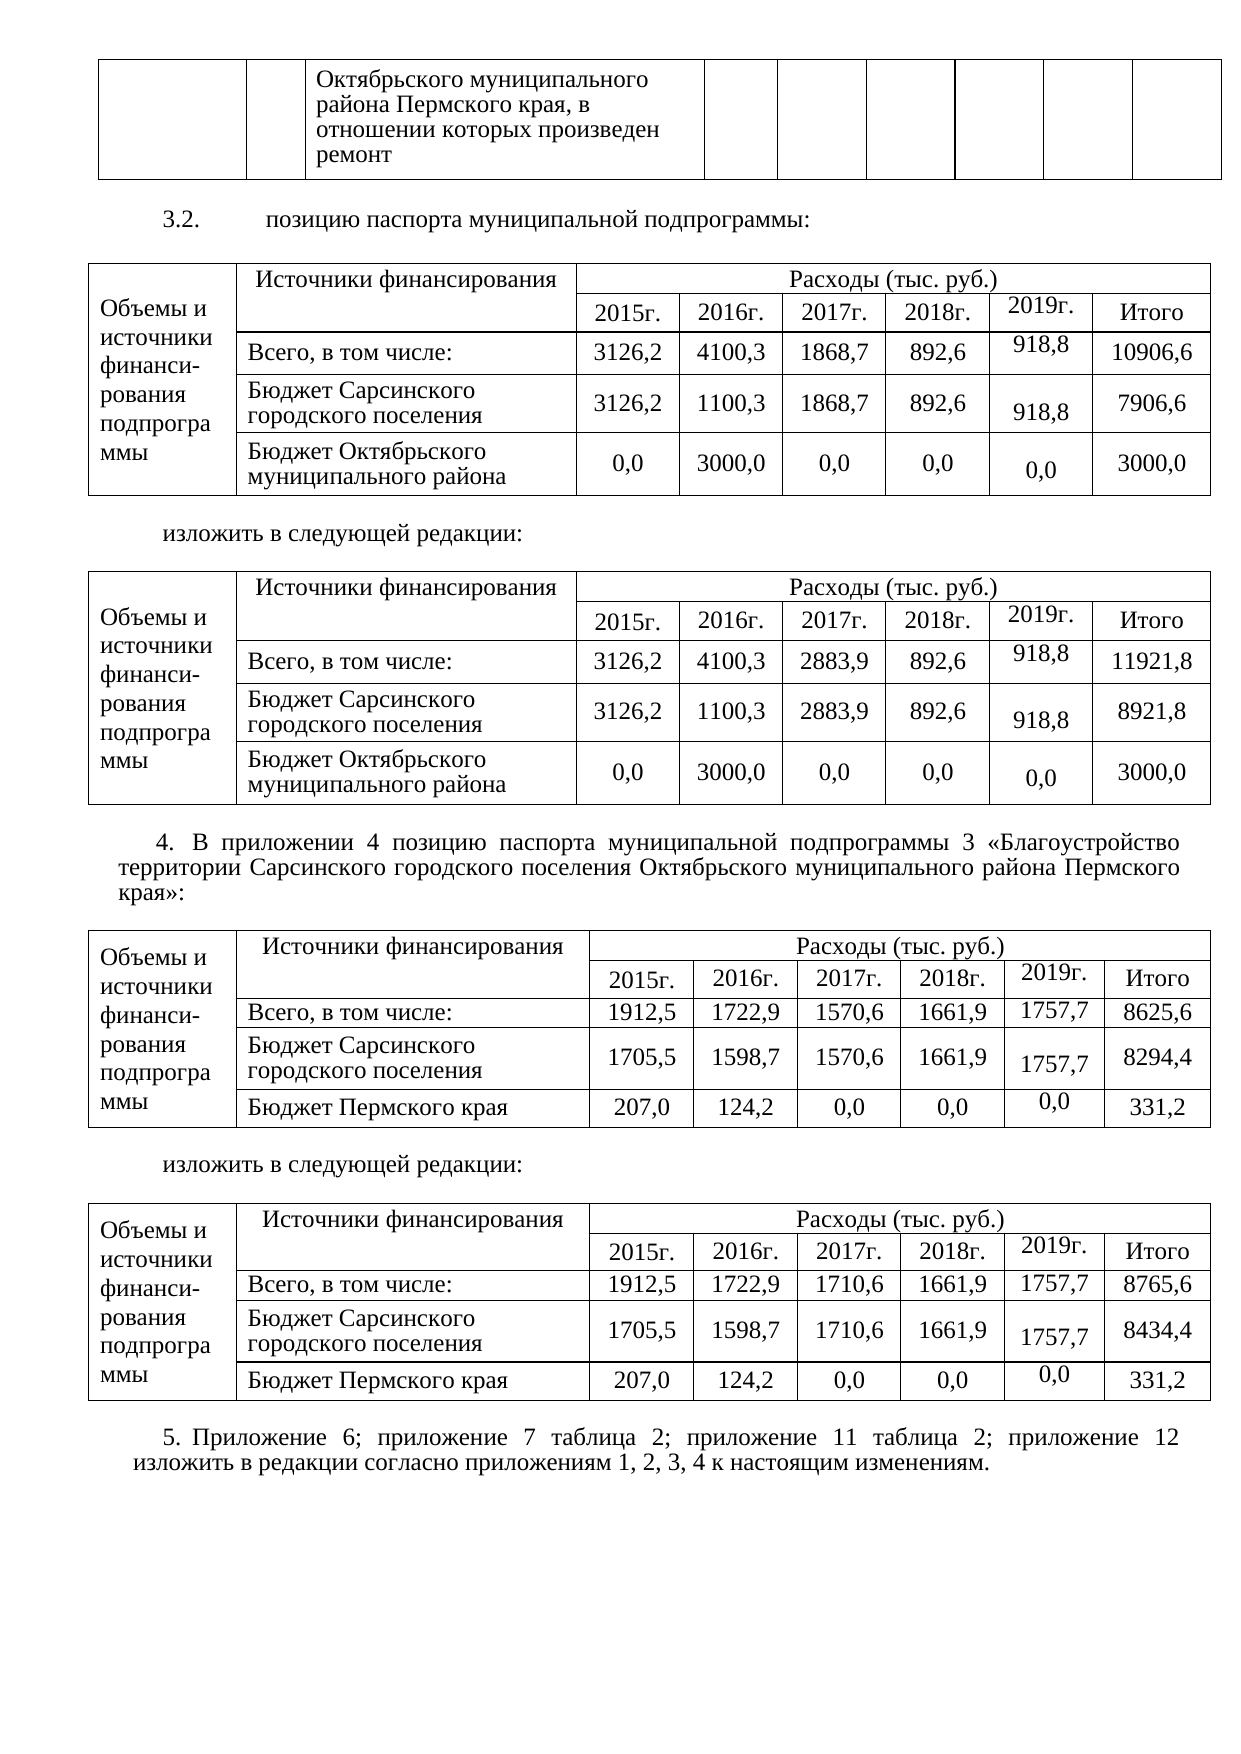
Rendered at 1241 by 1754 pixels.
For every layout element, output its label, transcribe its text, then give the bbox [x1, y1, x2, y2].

table_cell 2015г. [590, 1234, 693, 1270]
table_cell 0,0 [577, 433, 679, 495]
table_cell 0 [1133, 60, 1221, 178]
table_cell 3126,2 [577, 333, 679, 374]
table_cell 3000,0 [680, 433, 782, 495]
table_cell 0,0 [901, 1090, 1004, 1127]
table_cell 0,0 [1005, 1090, 1104, 1127]
table_cell 1598,7 [694, 1028, 797, 1089]
table_cell 2019г. [990, 294, 1092, 331]
table_cell 0 [1044, 60, 1132, 178]
table_cell 1757,7 [1005, 999, 1104, 1027]
table_cell Бюджет Сарсинского городского поселения [237, 375, 576, 432]
table_cell Бюджет Пермского края [237, 1090, 589, 1127]
table_header Источники финансирования [237, 931, 589, 997]
table_cell 1570,6 [798, 999, 900, 1027]
table_cell 892,6 [886, 375, 989, 432]
table_header Расходы (тыс. руб.) [577, 264, 1210, 292]
list изложить в следующей редакции: [162, 521, 1181, 546]
list Приложение 6; приложение 7 таблица 2; приложение 11 таблица 2; приложение 12 изложить в редакции согласно приложениям 1, 2, 3, 4 к настоящим изменениям. [133, 1426, 1181, 1476]
table_cell 2016г. [680, 294, 782, 331]
table_header Расходы (тыс. руб.) [577, 572, 1210, 601]
table_cell 3000,0 [1093, 742, 1210, 804]
table_cell 331,2 [1105, 1363, 1210, 1399]
table_cell 892,6 [886, 684, 989, 741]
table_cell 124,2 [694, 1090, 797, 1127]
table_cell 2015г. [590, 961, 693, 997]
table_cell 0,0 [990, 433, 1092, 495]
table_cell шт. [705, 60, 777, 178]
table_cell 0,0 [901, 1363, 1004, 1399]
table_cell Всего, в том числе: [237, 641, 576, 683]
table_cell 2017г. [798, 1234, 900, 1270]
table_cell Бюджет Сарсинского городского поселения [237, 684, 576, 741]
table_cell 8625,6 [1105, 999, 1210, 1027]
table_cell 1757,7 [1005, 1301, 1104, 1361]
table_cell 11921,8 [1093, 641, 1210, 683]
table_cell 1757,7 [1005, 1271, 1104, 1299]
table_cell 1722,9 [694, 999, 797, 1027]
table_cell 1868,7 [783, 333, 885, 374]
table_cell 2018г. [886, 294, 989, 331]
table_cell 2017г. [798, 961, 900, 997]
table_header Объемы и источники финанси-рования подпрограммы [89, 931, 236, 1127]
table_cell 2 [867, 60, 954, 178]
table_cell 4. [247, 60, 305, 178]
table_cell 2016г. [694, 961, 797, 997]
table_cell 1100,3 [680, 375, 782, 432]
table_cell Бюджет Октябрьского муниципального района [237, 433, 576, 495]
table_header Объемы и источники финанси-рования подпрограммы [89, 1204, 236, 1399]
table_cell 2019г. [1005, 961, 1104, 997]
table_cell 1570,6 [798, 1028, 900, 1089]
table_cell 892,6 [886, 641, 989, 683]
table_cell Бюджет Октябрьского муниципального района [237, 742, 576, 804]
table_cell Бюджет Пермского края [237, 1363, 589, 1399]
table_header Объемы и источники финанси-рования подпрограммы [89, 264, 236, 495]
table_cell 2 [956, 60, 1043, 178]
table_cell 2015г. [577, 602, 679, 640]
table_cell 1661,9 [901, 1028, 1004, 1089]
list В приложении 4 позицию паспорта муниципальной подпрограммы 3 «Благоустройство территории Сарсинского городского поселения Октябрьского муниципального района Пермского края»: [118, 830, 1181, 905]
table_cell 2883,9 [783, 684, 885, 741]
table_cell 2017г. [783, 602, 885, 640]
table_cell 3126,2 [577, 375, 679, 432]
table_cell 2018г. [901, 1234, 1004, 1270]
table_cell 10906,6 [1093, 333, 1210, 374]
table_cell Всего, в том числе: [237, 1271, 589, 1299]
table_header Источники финансирования [237, 1204, 589, 1270]
table_cell 1705,5 [590, 1301, 693, 1361]
table_cell 0 [778, 60, 866, 178]
table_cell 1661,9 [901, 1271, 1004, 1299]
table_cell 4100,3 [680, 641, 782, 683]
table_cell 2017г. [783, 294, 885, 331]
table_cell 918,8 [990, 333, 1092, 374]
table_cell 8765,6 [1105, 1271, 1210, 1299]
table_cell 2016г. [694, 1234, 797, 1270]
table_cell 2016г. [680, 602, 782, 640]
table_cell 1710,6 [798, 1271, 900, 1299]
table_cell 1661,9 [901, 999, 1004, 1027]
table_cell 1705,5 [590, 1028, 693, 1089]
table_cell 7906,6 [1093, 375, 1210, 432]
table_cell 0,0 [886, 742, 989, 804]
table_cell 0,0 [783, 433, 885, 495]
table_cell 0,0 [577, 742, 679, 804]
table_cell 2883,9 [783, 641, 885, 683]
table_cell 2018г. [901, 961, 1004, 997]
table_cell 3126,2 [577, 641, 679, 683]
table_cell 1912,5 [590, 1271, 693, 1299]
table_cell 124,2 [694, 1363, 797, 1399]
table_cell 2019г. [1005, 1234, 1104, 1270]
table_cell 1661,9 [901, 1301, 1004, 1361]
table_cell 3126,2 [577, 684, 679, 741]
table_cell 0,0 [783, 742, 885, 804]
table_cell 0,0 [1005, 1363, 1104, 1399]
table_cell 331,2 [1105, 1090, 1210, 1127]
table_cell 918,8 [990, 684, 1092, 741]
table_cell 8294,4 [1105, 1028, 1210, 1089]
table_cell Итого [1093, 294, 1210, 331]
table_cell 3000,0 [1093, 433, 1210, 495]
table_cell Итого [1105, 961, 1210, 997]
table_cell 0,0 [798, 1363, 900, 1399]
table_cell 0,0 [886, 433, 989, 495]
table_cell 8921,8 [1093, 684, 1210, 741]
table_cell Всего, в том числе: [237, 999, 589, 1027]
table_cell 0,0 [798, 1090, 900, 1127]
table_cell 1598,7 [694, 1301, 797, 1361]
table_cell Всего, в том числе: [237, 333, 576, 374]
table_cell 1722,9 [694, 1271, 797, 1299]
table_cell 207,0 [590, 1090, 693, 1127]
table_cell 3000,0 [680, 742, 782, 804]
list изложить в следующей редакции: [162, 1153, 1181, 1178]
table_header Расходы (тыс. руб.) [590, 1204, 1210, 1232]
table_cell 2015г. [577, 294, 679, 331]
table_cell 918,8 [990, 641, 1092, 683]
table_cell 892,6 [886, 333, 989, 374]
table_header Источники финансирования [237, 572, 576, 640]
table_header Объемы и источники финанси-рования подпрограммы [89, 572, 236, 804]
table_cell Итого [1093, 602, 1210, 640]
table_cell 1868,7 [783, 375, 885, 432]
table_cell 2018г. [886, 602, 989, 640]
table_cell 1710,6 [798, 1301, 900, 1361]
table_cell Итого [1105, 1234, 1210, 1270]
table_cell Бюджет Сарсинского городского поселения [237, 1301, 589, 1361]
table_cell Бюджет Сарсинского городского поселения [237, 1028, 589, 1089]
list позицию паспорта муниципальной подпрограммы: [162, 204, 1181, 233]
table_header Источники финансирования [237, 264, 576, 331]
table_cell 1912,5 [590, 999, 693, 1027]
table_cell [306, 60, 704, 178]
table_cell 4100,3 [680, 333, 782, 374]
table_cell 1100,3 [680, 684, 782, 741]
table_cell 1757,7 [1005, 1028, 1104, 1089]
table_cell 2019г. [990, 602, 1092, 640]
table_cell 0,0 [990, 742, 1092, 804]
table_cell 207,0 [590, 1363, 693, 1399]
table_header Расходы (тыс. руб.) [590, 931, 1210, 960]
table_cell 8434,4 [1105, 1301, 1210, 1361]
table_cell 918,8 [990, 375, 1092, 432]
